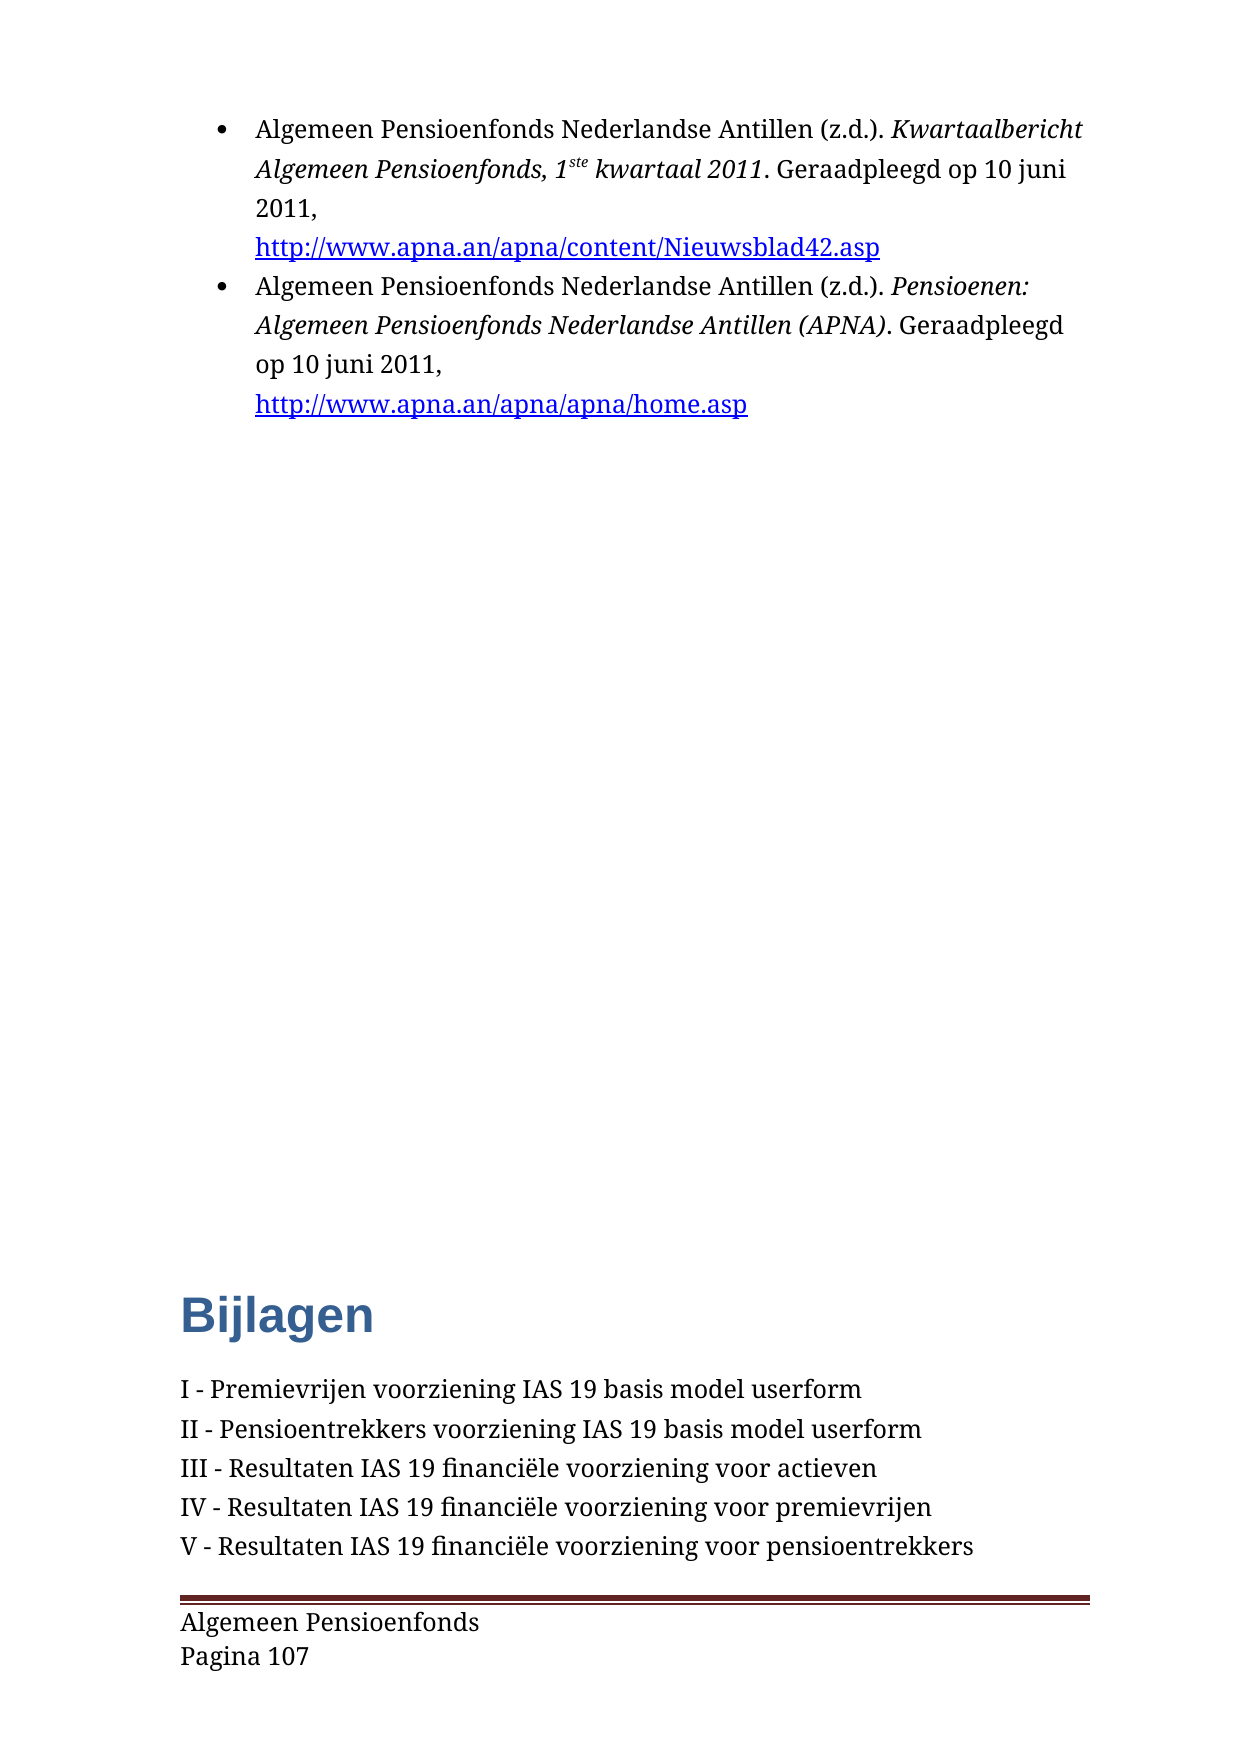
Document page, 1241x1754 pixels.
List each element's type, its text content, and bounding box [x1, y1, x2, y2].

list Algemeen Pensioenfonds Nederlandse Antillen (z.d.). Kwartaalbericht Algemeen Pensioenfonds, 1ste kwartaal 2011. Geraadpleegd op 10 juni 2011, [218, 112, 1090, 224]
text II - Pensioentrekkers voorziening IAS 19 basis model userform [180, 1411, 1090, 1445]
text IV - Resultaten IAS 19 financiële voorziening voor premievrijen [180, 1489, 1090, 1524]
list http://www.apna.an/apna/apna/home.asp [255, 386, 1090, 420]
list http://www.apna.an/apna/content/Nieuwsblad42.asp [255, 230, 1090, 264]
text V - Resultaten IAS 19 financiële voorziening voor pensioentrekkers [180, 1529, 1090, 1563]
list Algemeen Pensioenfonds Nederlandse Antillen (z.d.). Pensioenen: Algemeen Pensioenfonds Nederlandse Antillen (APNA). Geraadpleegd op 10 juni 2011, [218, 269, 1090, 381]
text III - Resultaten IAS 19 financiële voorziening voor actieven [180, 1450, 1090, 1484]
text I - Premievrijen voorziening IAS 19 basis model userform [180, 1372, 1090, 1406]
subtitle Bijlagen [180, 1286, 1090, 1343]
